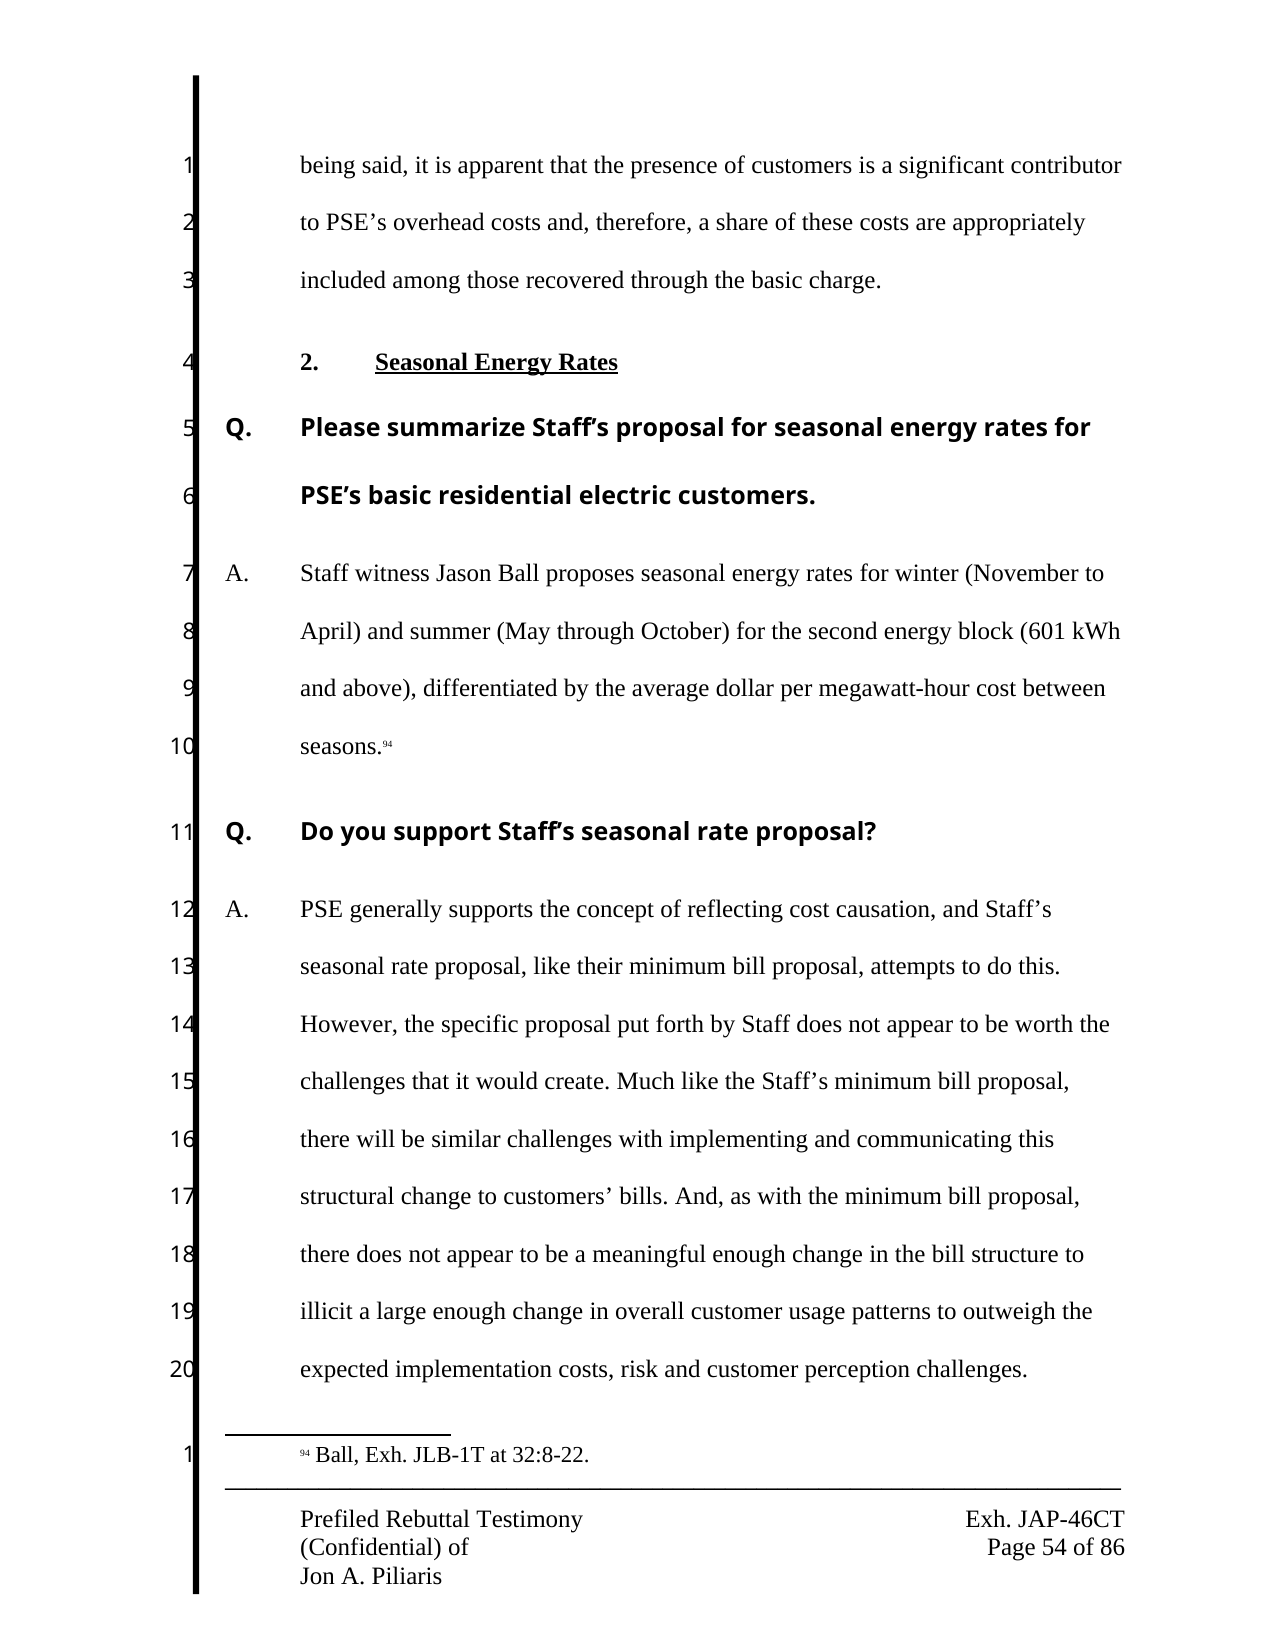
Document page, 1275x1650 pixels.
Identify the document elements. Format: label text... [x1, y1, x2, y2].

text Seasonal Energy Rates [300, 347, 1125, 376]
text A. PSE generally supports the concept of reflecting cost causation, and Staff’s seasonal rate proposal, like their minimum bill proposal, attempts to do this. However, the specific proposal put forth by Staff does not appear to be worth the challenges that it would create. Much like the Staff’s minimum bill proposal, there will be similar challenges with implementing and communicating this structural change to customers’ bills. And, as with the minimum bill proposal, there does not appear to be a meaningful enough change in the bill structure to illicit a large enough change in overall customer usage patterns to outweigh the expected implementation costs, risk and customer perception challenges. [225, 894, 1125, 1383]
text A. Staff witness Jason Ball proposes seasonal energy rates for winter (November to April) and summer (May through October) for the second energy block (601 kWh and above), differentiated by the average dollar per megawatt-hour cost between seasons. [225, 558, 1125, 759]
text Q. Please summarize Staff’s proposal for seasonal energy rates for PSE’s basic residential electric customers. [225, 409, 1125, 512]
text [225, 150, 1125, 294]
text Q. Do you support Staff’s seasonal rate proposal? [225, 813, 1125, 847]
